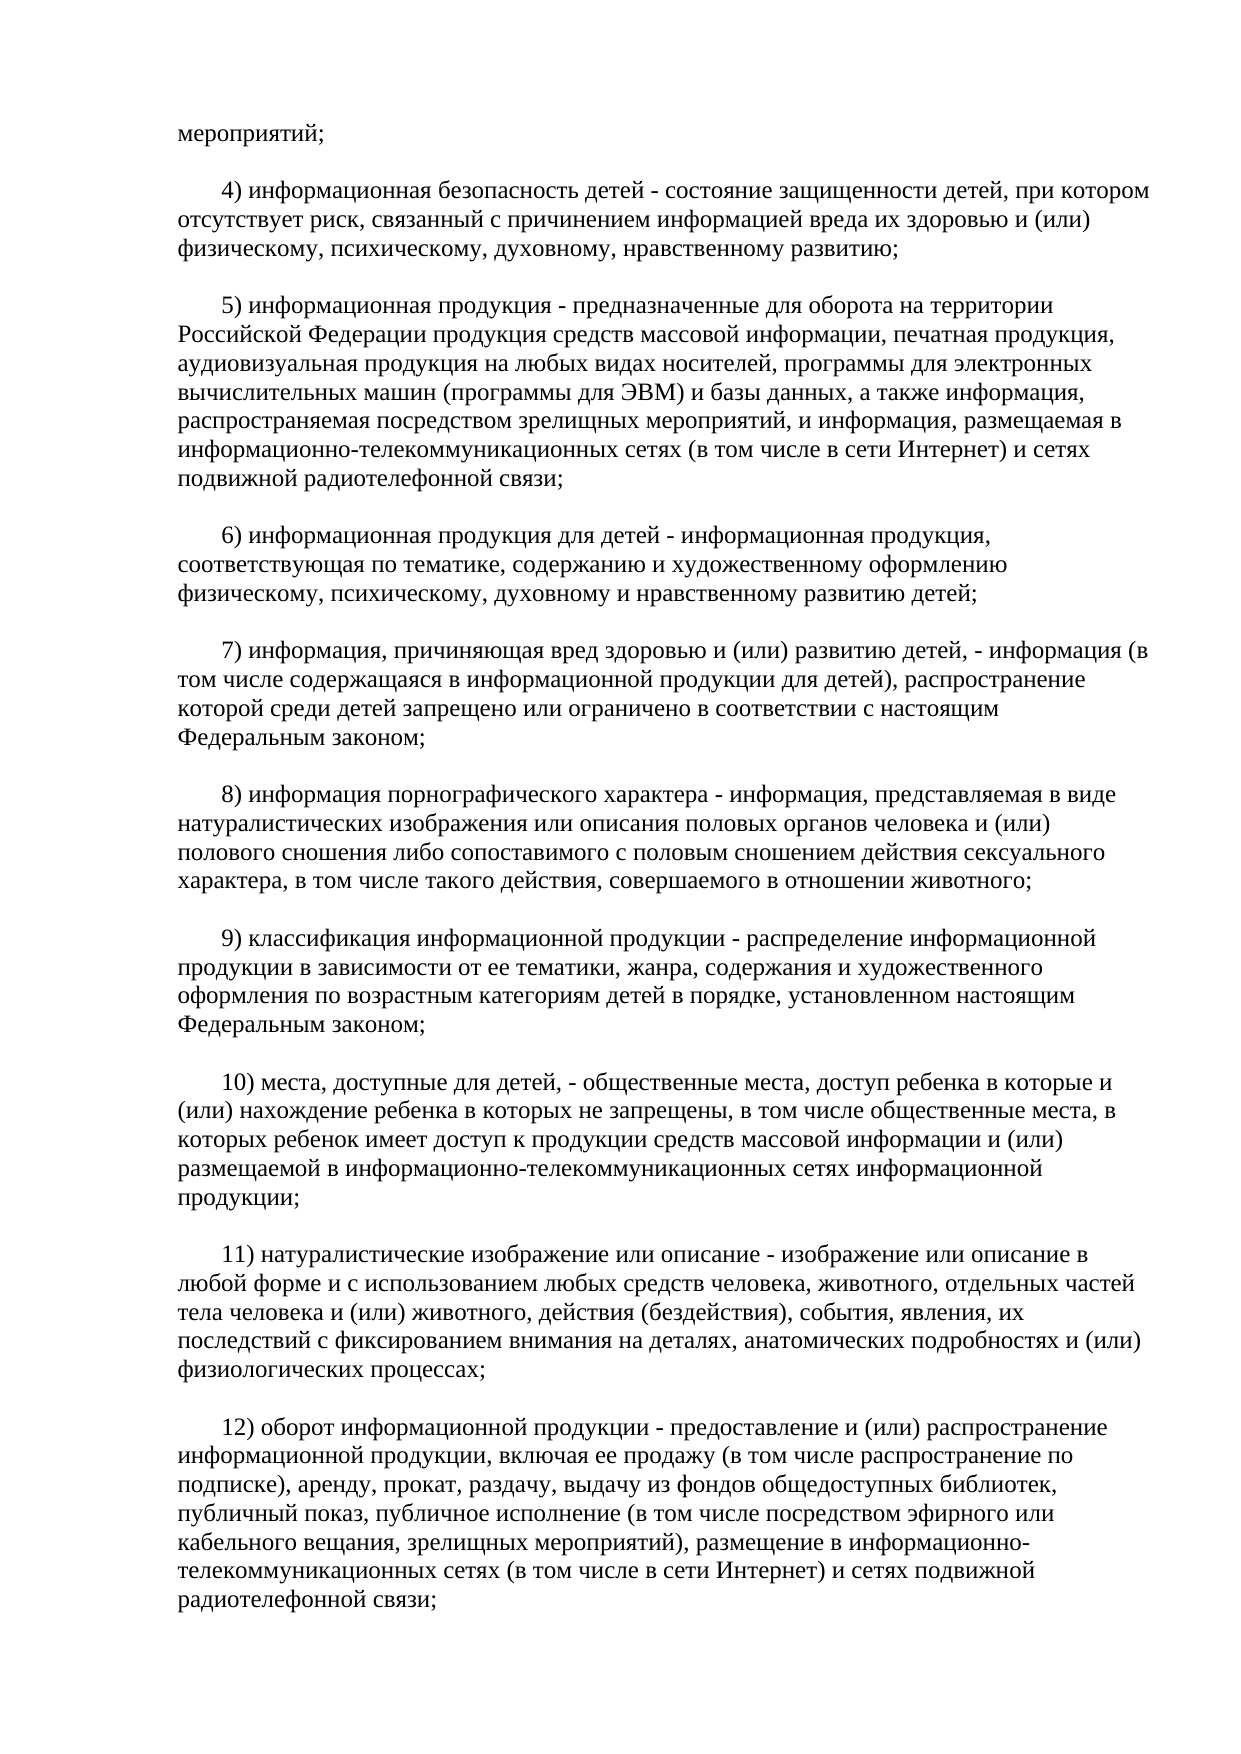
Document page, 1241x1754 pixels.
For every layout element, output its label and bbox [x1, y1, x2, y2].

text [177, 118, 1152, 1613]
